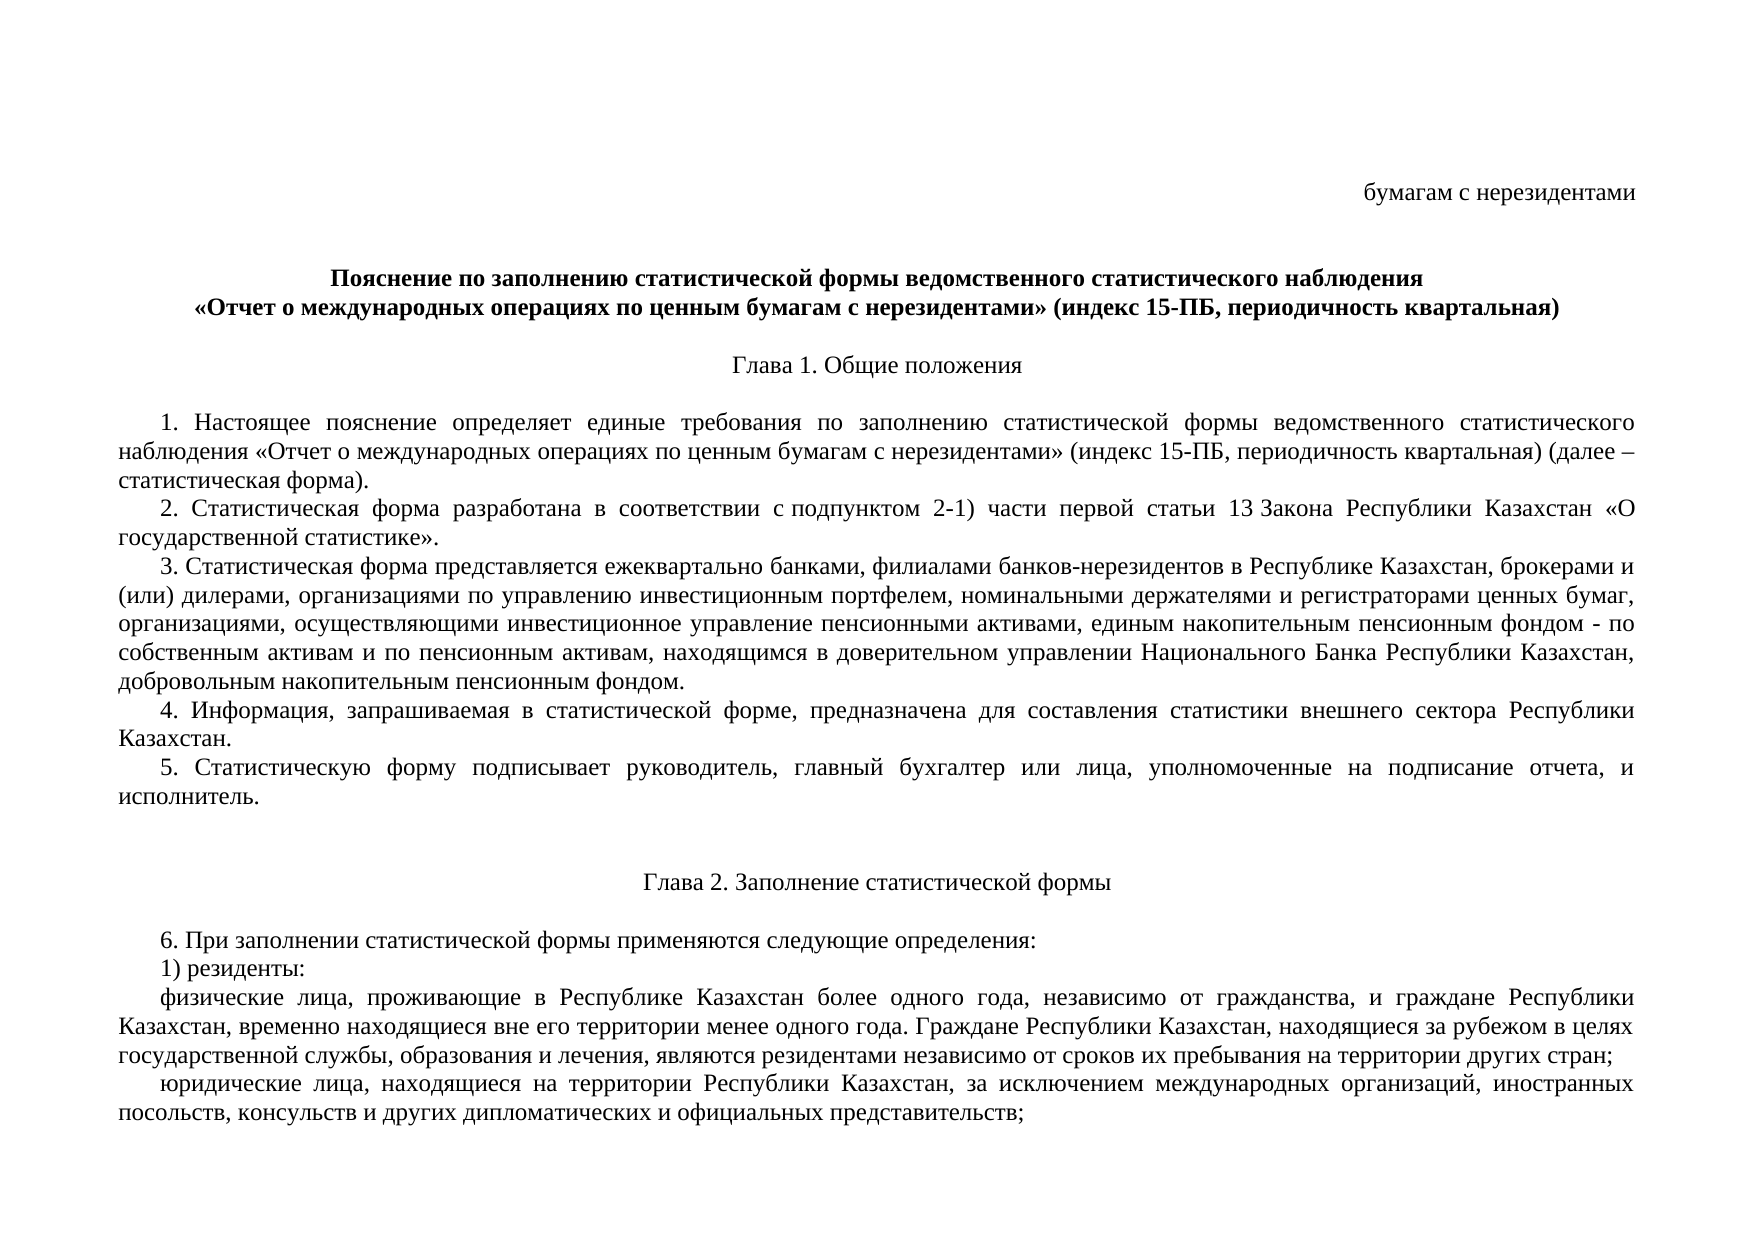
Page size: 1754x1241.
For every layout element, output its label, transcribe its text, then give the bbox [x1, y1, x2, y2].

text 3. Статистическая форма представляется ежеквартально банками, филиалами банков-нерезидентов в Республике Казахстан, брокерами и (или) дилерами, организациями по управлению инвестиционным портфелем, номинальными держателями и регистраторами ценных бумаг, организациями, осуществляющими инвестиционное управление пенсионными активами, единым накопительным пенсионным фондом - по собственным активам и по пенсионным активам, находящимся в доверительном управлении Национального Банка Республики Казахстан, добровольным накопительным пенсионным фондом. [118, 551, 1636, 695]
text Глава 1. Общие положения [118, 350, 1636, 378]
text 5. Статистическую форму подписывает руководитель, главный бухгалтер или лица, уполномоченные на подписание отчета, и исполнитель. [118, 752, 1636, 810]
text 2. Статистическая форма разработана в соответствии с подпунктом 2-1) части первой статьи 13 Закона Республики Казахстан «О государственной статистике». [118, 493, 1636, 551]
text Глава 2. Заполнение статистической формы [118, 867, 1636, 896]
text 1) резиденты: [118, 953, 1636, 982]
text 6. При заполнении статистической формы применяются следующие определения: [118, 925, 1636, 953]
text юридические лица, находящиеся на территории Республики Казахстан, за исключением международных организаций, иностранных посольств, консульств и других дипломатических и официальных представительств; [118, 1068, 1636, 1126]
text физические лица, проживающие в Республике Казахстан более одного года, независимо от гражданства, и граждане Республики Казахстан, временно находящиеся вне его территории менее одного года. Граждане Республики Казахстан, находящиеся за рубежом в целях государственной службы, образования и лечения, являются резидентами независимо от сроков их пребывания на территории других стран; [118, 982, 1636, 1068]
text Пояснение по заполнению статистической формы ведомственного статистического наблюдения «Отчет о международных операциях по ценным бумагам с нерезидентами» (индекс 15-ПБ, периодичность квартальная) [118, 263, 1636, 321]
text 4. Информация, запрашиваемая в статистической форме, предназначена для составления статистики внешнего сектора Республики Казахстан. [118, 695, 1636, 752]
text 1. Настоящее пояснение определяет единые требования по заполнению статистической формы ведомственного статистического наблюдения «Отчет о международных операциях по ценным бумагам с нерезидентами» (индекс 15-ПБ, периодичность квартальная) (далее – статистическая форма). [118, 407, 1636, 493]
text бумагам с нерезидентами [118, 177, 1636, 206]
